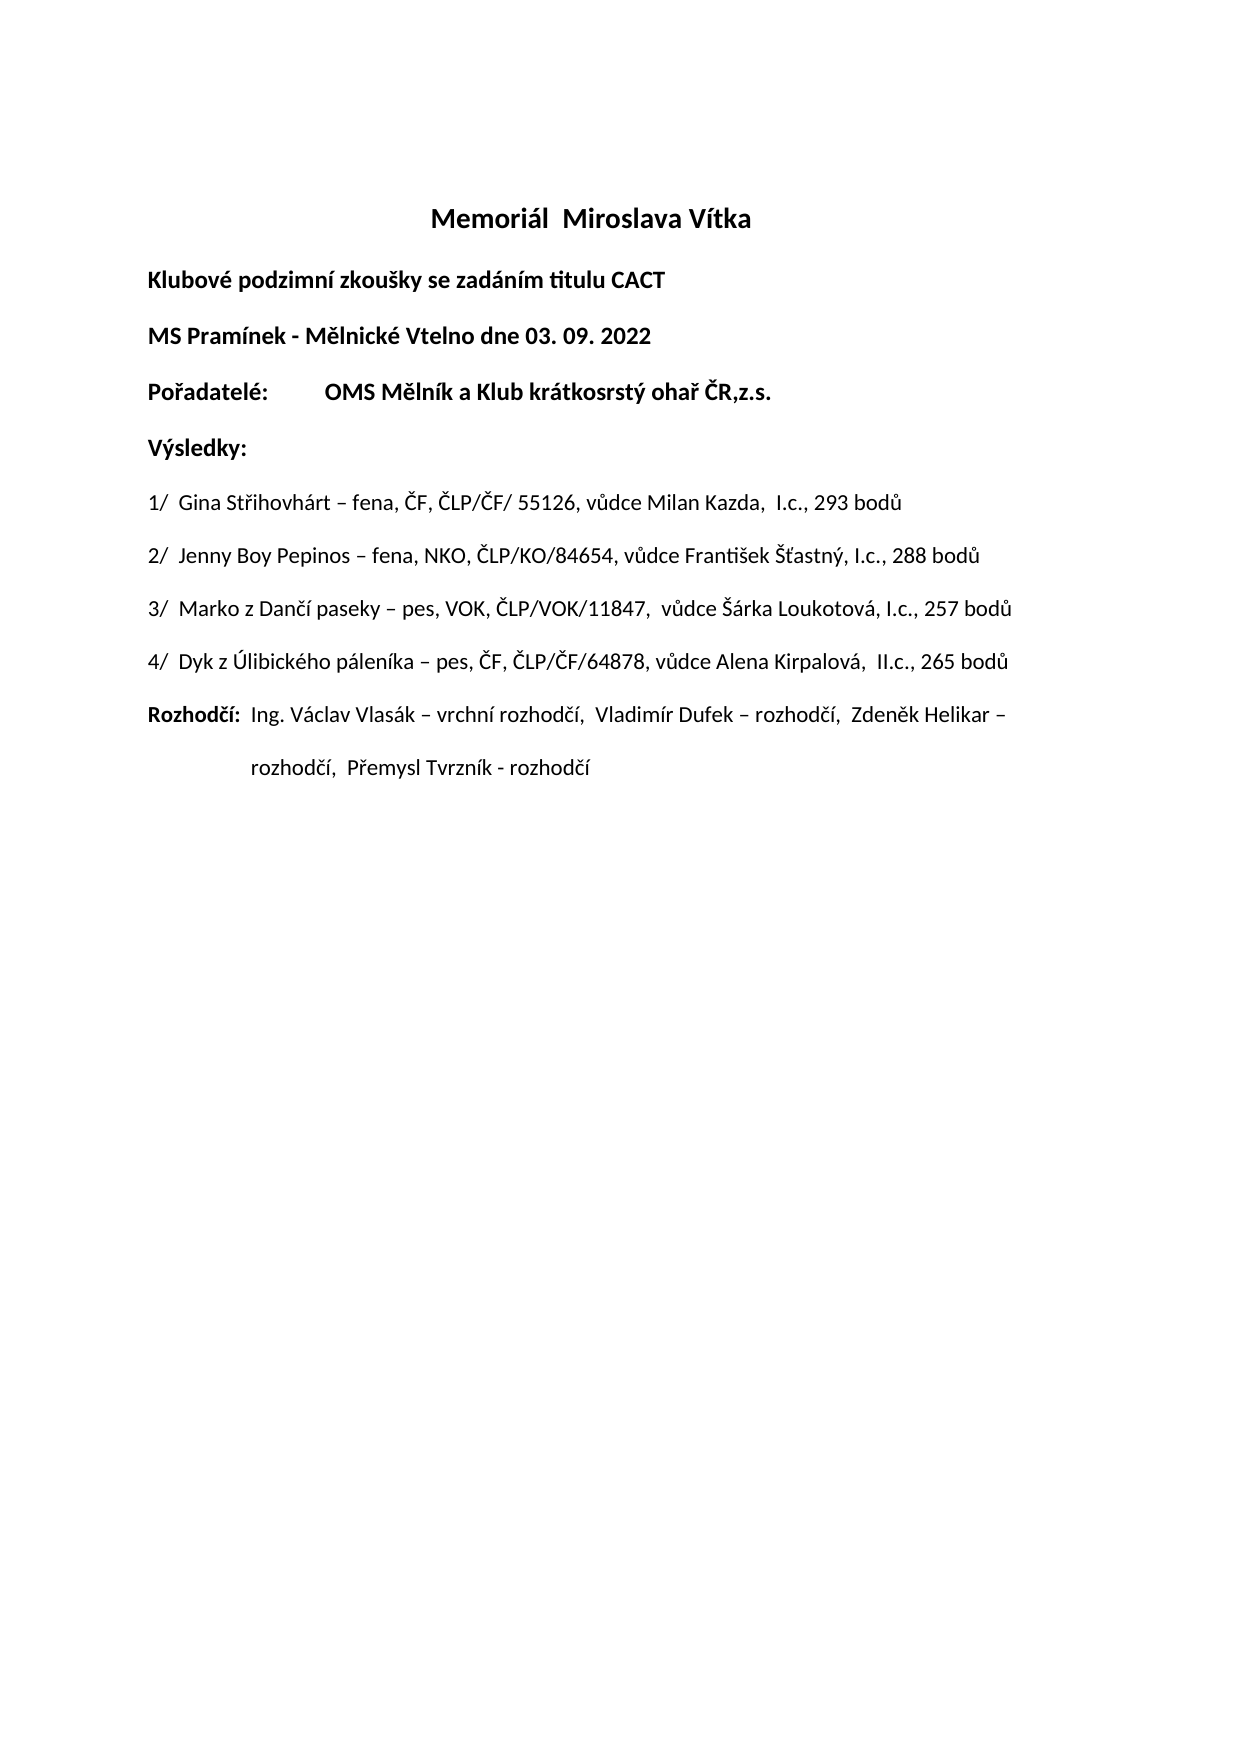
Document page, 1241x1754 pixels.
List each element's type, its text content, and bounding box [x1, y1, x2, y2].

text Rozhodčí: Ing. Václav Vlasák – vrchní rozhodčí, Vladimír Dufek – rozhodčí, Zdeněk Helikar – [148, 700, 1093, 728]
text 1/ Gina Střihovhárt – fena, ČF, ČLP/ČF/ 55126, vůdce Milan Kazda, I.c., 293 bodů [148, 488, 1093, 516]
text 3/ Marko z Dančí paseky – pes, VOK, ČLP/VOK/11847, vůdce Šárka Loukotová, I.c., 257 bodů [148, 594, 1093, 622]
text Klubové podzimní zkoušky se zadáním titulu CACT [148, 265, 1093, 295]
text rozhodčí, Přemysl Tvrzník - rozhodčí [148, 753, 1093, 781]
text MS Pramínek - Mělnické Vtelno dne 03. 09. 2022 [148, 321, 1093, 351]
text Memoriál Miroslava Vítka [148, 201, 1093, 236]
text 4/ Dyk z Úlibického páleníka – pes, ČF, ČLP/ČF/64878, vůdce Alena Kirpalová, II.c., 265 bodů [148, 647, 1093, 675]
text Pořadatelé: OMS Mělník a Klub krátkosrstý ohař ČR,z.s. [148, 376, 1093, 407]
text Výsledky: [148, 432, 1093, 463]
text 2/ Jenny Boy Pepinos – fena, NKO, ČLP/KO/84654, vůdce František Šťastný, I.c., 288 bodů [148, 541, 1093, 569]
